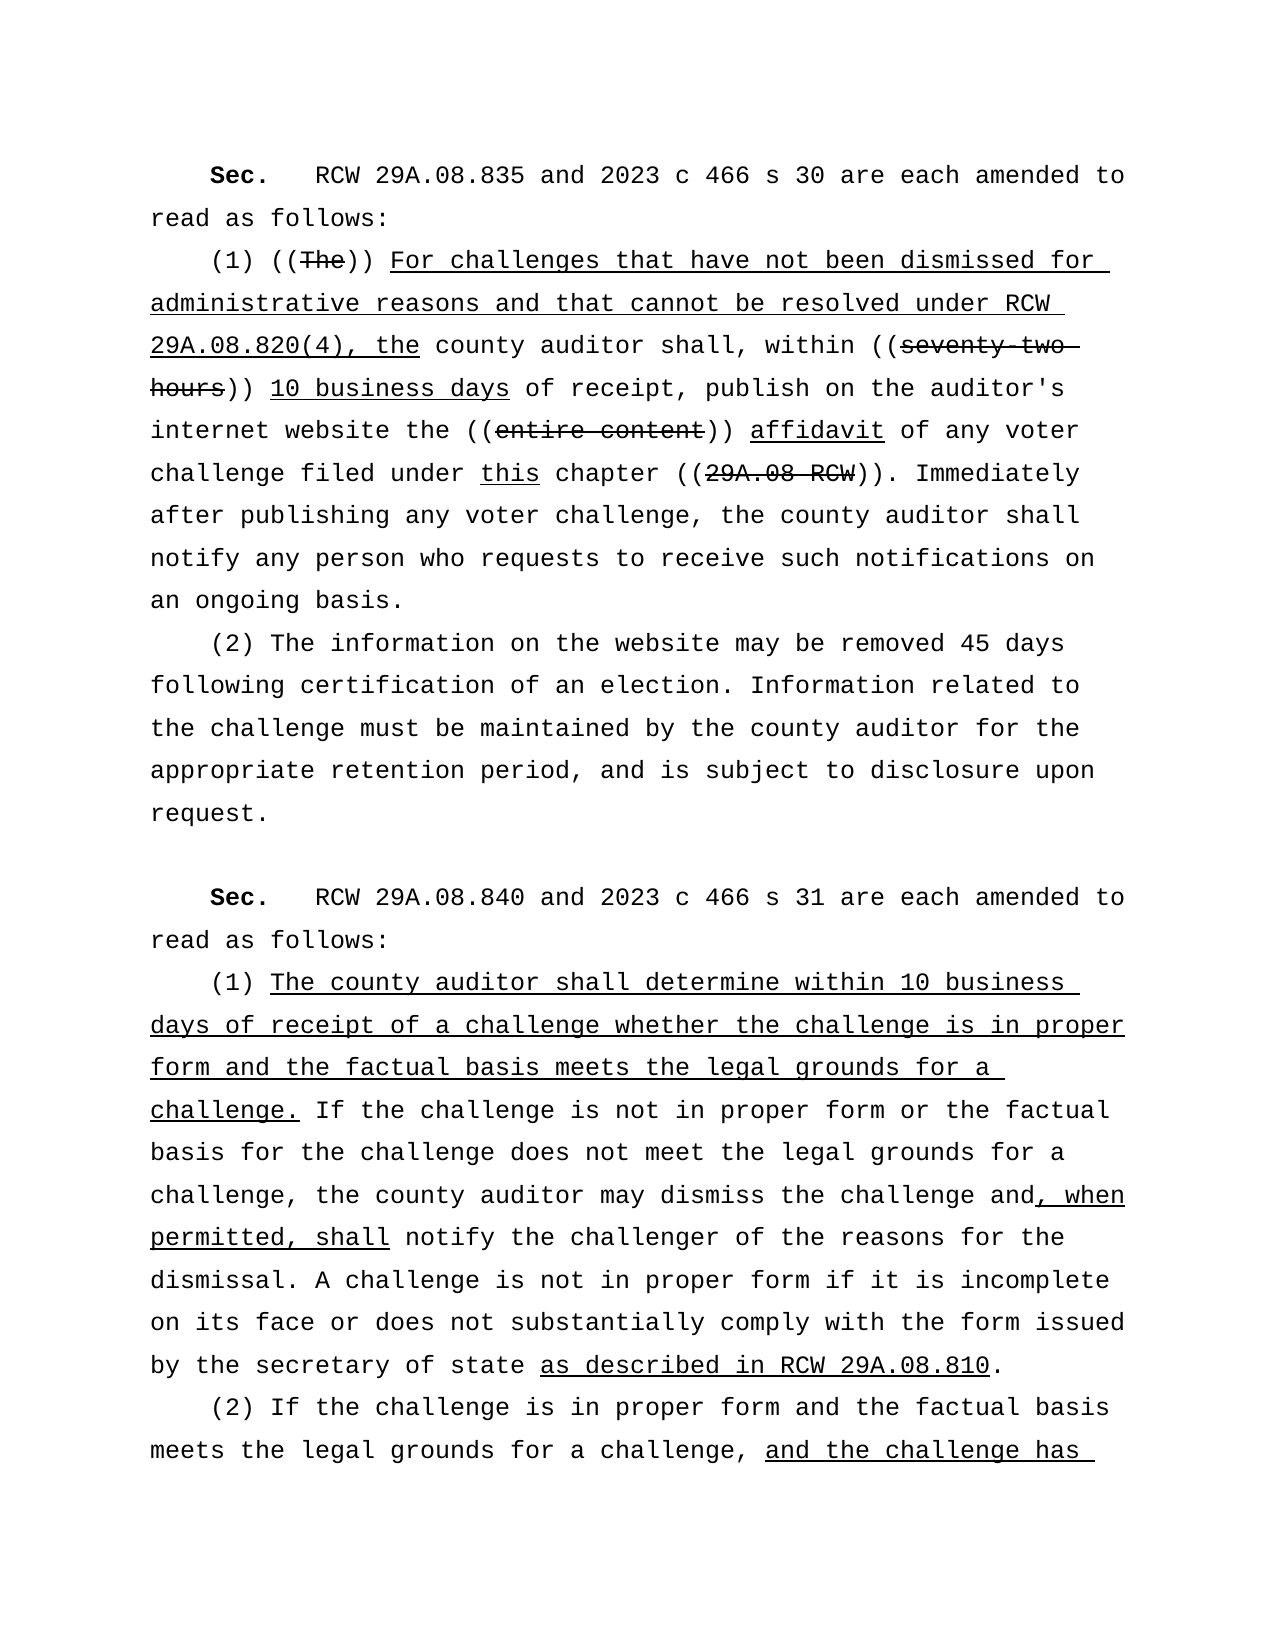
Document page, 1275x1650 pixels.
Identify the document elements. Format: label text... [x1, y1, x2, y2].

text (1) The county auditor shall determine within 10 business days of receipt of a challenge whether the challenge is in proper form and the factual basis meets the legal grounds for a challenge. If the challenge is not in proper form or the factual basis for the challenge does not meet the legal grounds for a challenge, the county auditor may dismiss the challenge and, when permitted, shall notify the challenger of the reasons for the dismissal. A challenge is not in proper form if it is incomplete on its face or does not substantially comply with the form issued by the secretary of state as described in RCW 29A.08.810. [150, 1037, 1125, 1382]
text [150, 1382, 1125, 1467]
text Sec. RCW 29A.08.835 and 2023 c 466 s 30 are each amended to read as follows: [150, 150, 1125, 235]
text Sec. RCW 29A.08.840 and 2023 c 466 s 31 are each amended to read as follows: [150, 872, 1125, 957]
text (1) The county auditor shall determine within 10 business days of receipt of a challenge whether the challenge is in proper form and the factual basis meets the legal grounds for a challenge. If the challenge is not in proper form or the factual basis for the challenge does not meet the legal grounds for a challenge, the county auditor may dismiss the challenge and, when permitted, shall notify the challenger of the reasons for the dismissal. A challenge is not in proper form if it is incomplete on its face or does not substantially comply with the form issued by the secretary of state as described in RCW 29A.08.810. [150, 957, 1125, 1035]
text (2) The information on the website may be removed 45 days following certification of an election. Information related to the challenge must be maintained by the county auditor for the appropriate retention period, and is subject to disclosure upon request. [150, 617, 1125, 830]
text (1) ((The)) For challenges that have not been dismissed for administrative reasons and that cannot be resolved under RCW 29A.08.820(4), the county auditor shall, within ((seventy-two hours)) 10 business days of receipt, publish on the auditor's internet website the ((entire content)) affidavit of any voter challenge filed under this chapter ((29A.08 RCW)). Immediately after publishing any voter challenge, the county auditor shall notify any person who requests to receive such notifications on an ongoing basis. [150, 235, 1125, 617]
